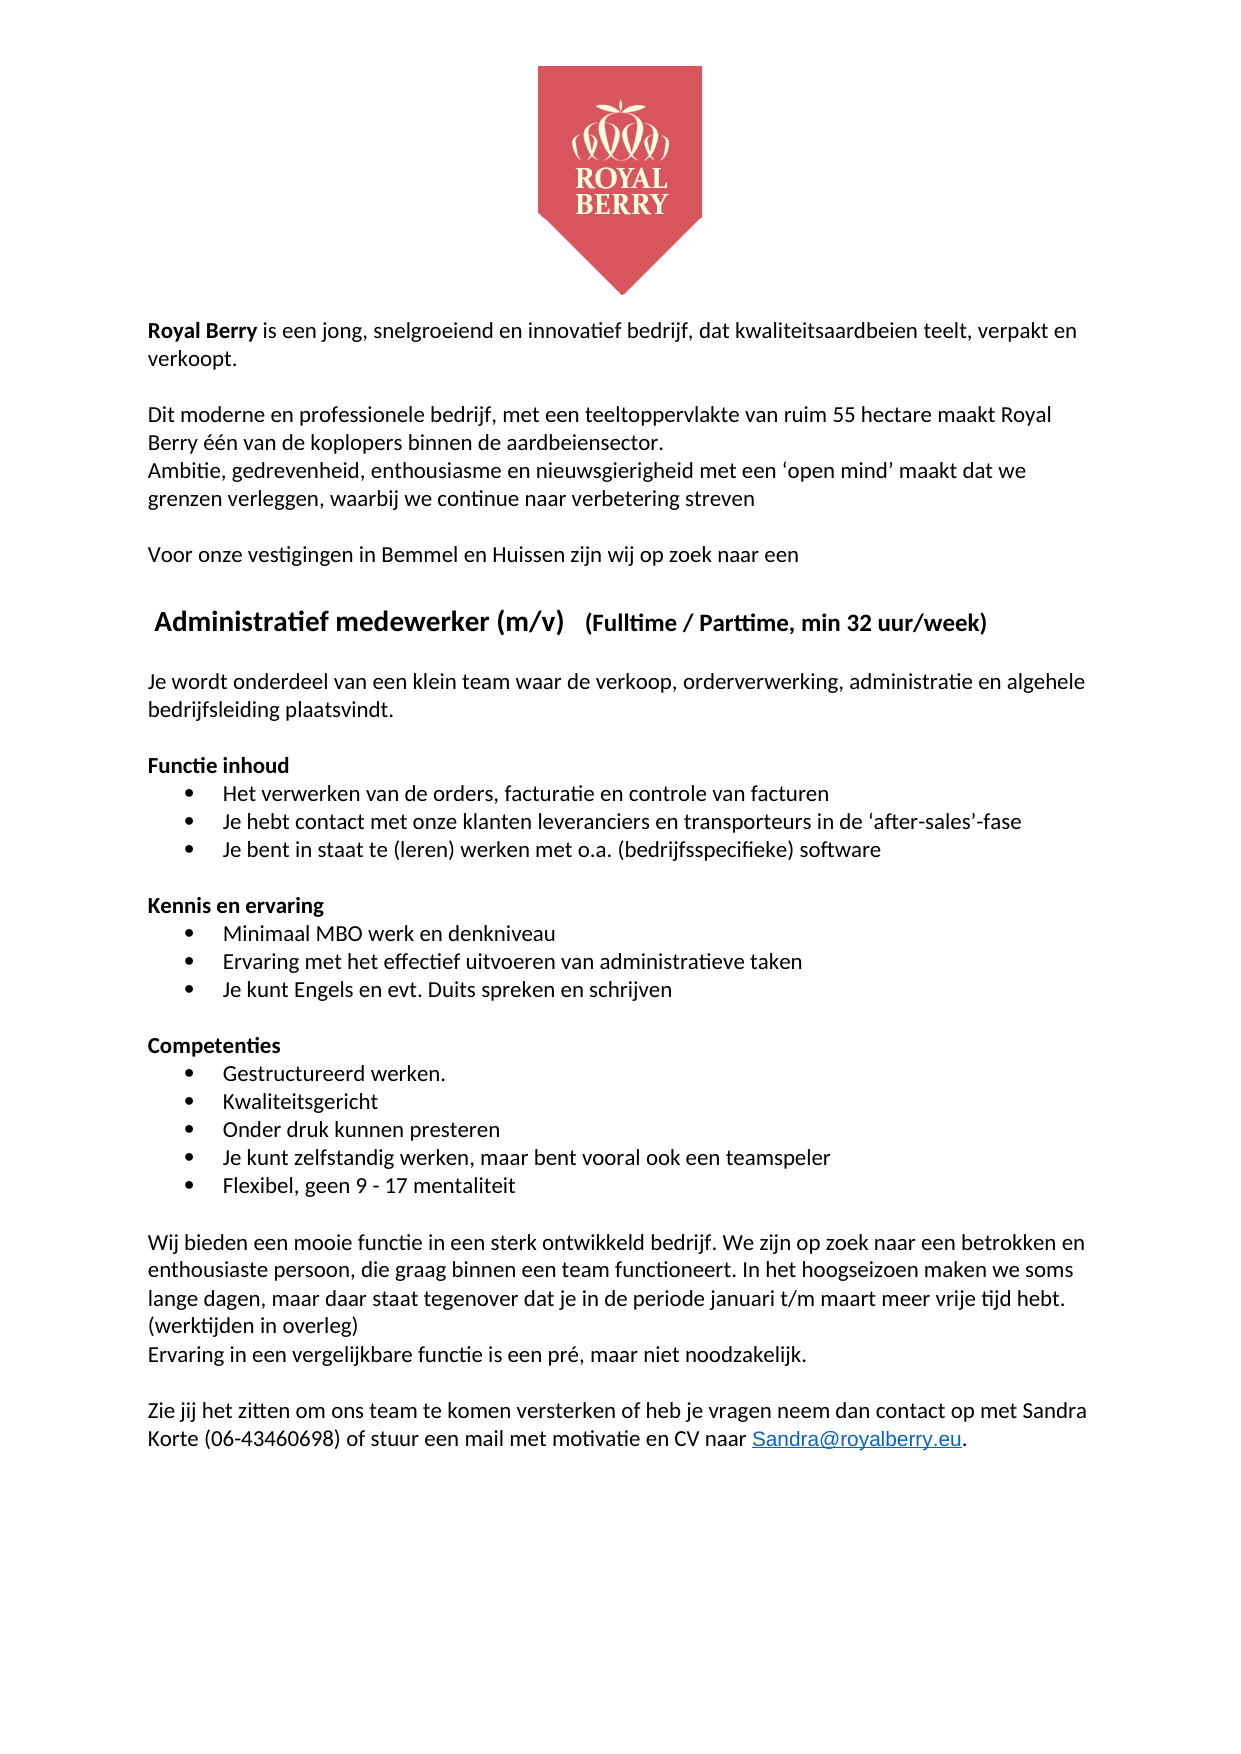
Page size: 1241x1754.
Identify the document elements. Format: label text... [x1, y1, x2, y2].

list Je hebt contact met onze klanten leveranciers en transporteurs in de ‘after-sales’-fase [185, 807, 1093, 835]
list Onder druk kunnen presteren [185, 1116, 1093, 1143]
list Gestructureerd werken. [185, 1059, 1093, 1087]
list Minimaal MBO werk en denkniveau [185, 919, 1093, 947]
text Kennis en ervaring [148, 891, 1093, 919]
text Ambitie, gedrevenheid, enthousiasme en nieuwsgierigheid met een ‘open mind’ maakt dat we grenzen verleggen, waarbij we continue naar verbetering streven [148, 456, 1093, 512]
list Kwaliteitsgericht [185, 1087, 1093, 1116]
text Dit moderne en professionele bedrijf, met een teeltoppervlakte van ruim 55 hectare maakt Royal Berry één van de koplopers binnen de aardbeiensector. [148, 400, 1093, 456]
text Je wordt onderdeel van een klein team waar de verkoop, orderverwerking, administratie en algehele bedrijfsleiding plaatsvindt. [148, 667, 1093, 723]
text Voor onze vestigingen in Bemmel en Huissen zijn wij op zoek naar een [148, 540, 1093, 568]
list Flexibel, geen 9 - 17 mentaliteit [185, 1172, 1093, 1199]
list Je kunt Engels en evt. Duits spreken en schrijven [185, 975, 1093, 1003]
list Het verwerken van de orders, facturatie en controle van facturen [185, 779, 1093, 807]
text Functie inhoud [148, 751, 1093, 779]
list Ervaring met het effectief uitvoeren van administratieve taken [185, 947, 1093, 975]
text Wij bieden een mooie functie in een sterk ontwikkeld bedrijf. We zijn op zoek naar een betrokken en enthousiaste persoon, die graag binnen een team functioneert. In het hoogseizoen maken we soms lange dagen, maar daar staat tegenover dat je in de periode januari t/m maart meer vrije tijd hebt. (werktijden in overleg) [148, 1228, 1093, 1340]
text Royal Berry is een jong, snelgroeiend en innovatief bedrijf, dat kwaliteitsaardbeien teelt, verpakt en verkoopt. [148, 316, 1093, 372]
text Administratief medewerker (m/v) (Fulltime / Parttime, min 32 uur/week) [148, 603, 1093, 639]
list Je kunt zelfstandig werken, maar bent vooral ook een teamspeler [185, 1143, 1093, 1172]
text Zie jij het zitten om ons team te komen versterken of heb je vragen neem dan contact op met Sandra Korte (06-43460698) of stuur een mail met motivatie en CV naar Sandra@royalberry.eu. [148, 1396, 1093, 1452]
picture [538, 66, 703, 295]
list Je bent in staat te (leren) werken met o.a. (bedrijfsspecifieke) software [185, 835, 1093, 863]
text Competenties [148, 1031, 1093, 1059]
text Ervaring in een vergelijkbare functie is een pré, maar niet noodzakelijk. [148, 1340, 1093, 1368]
